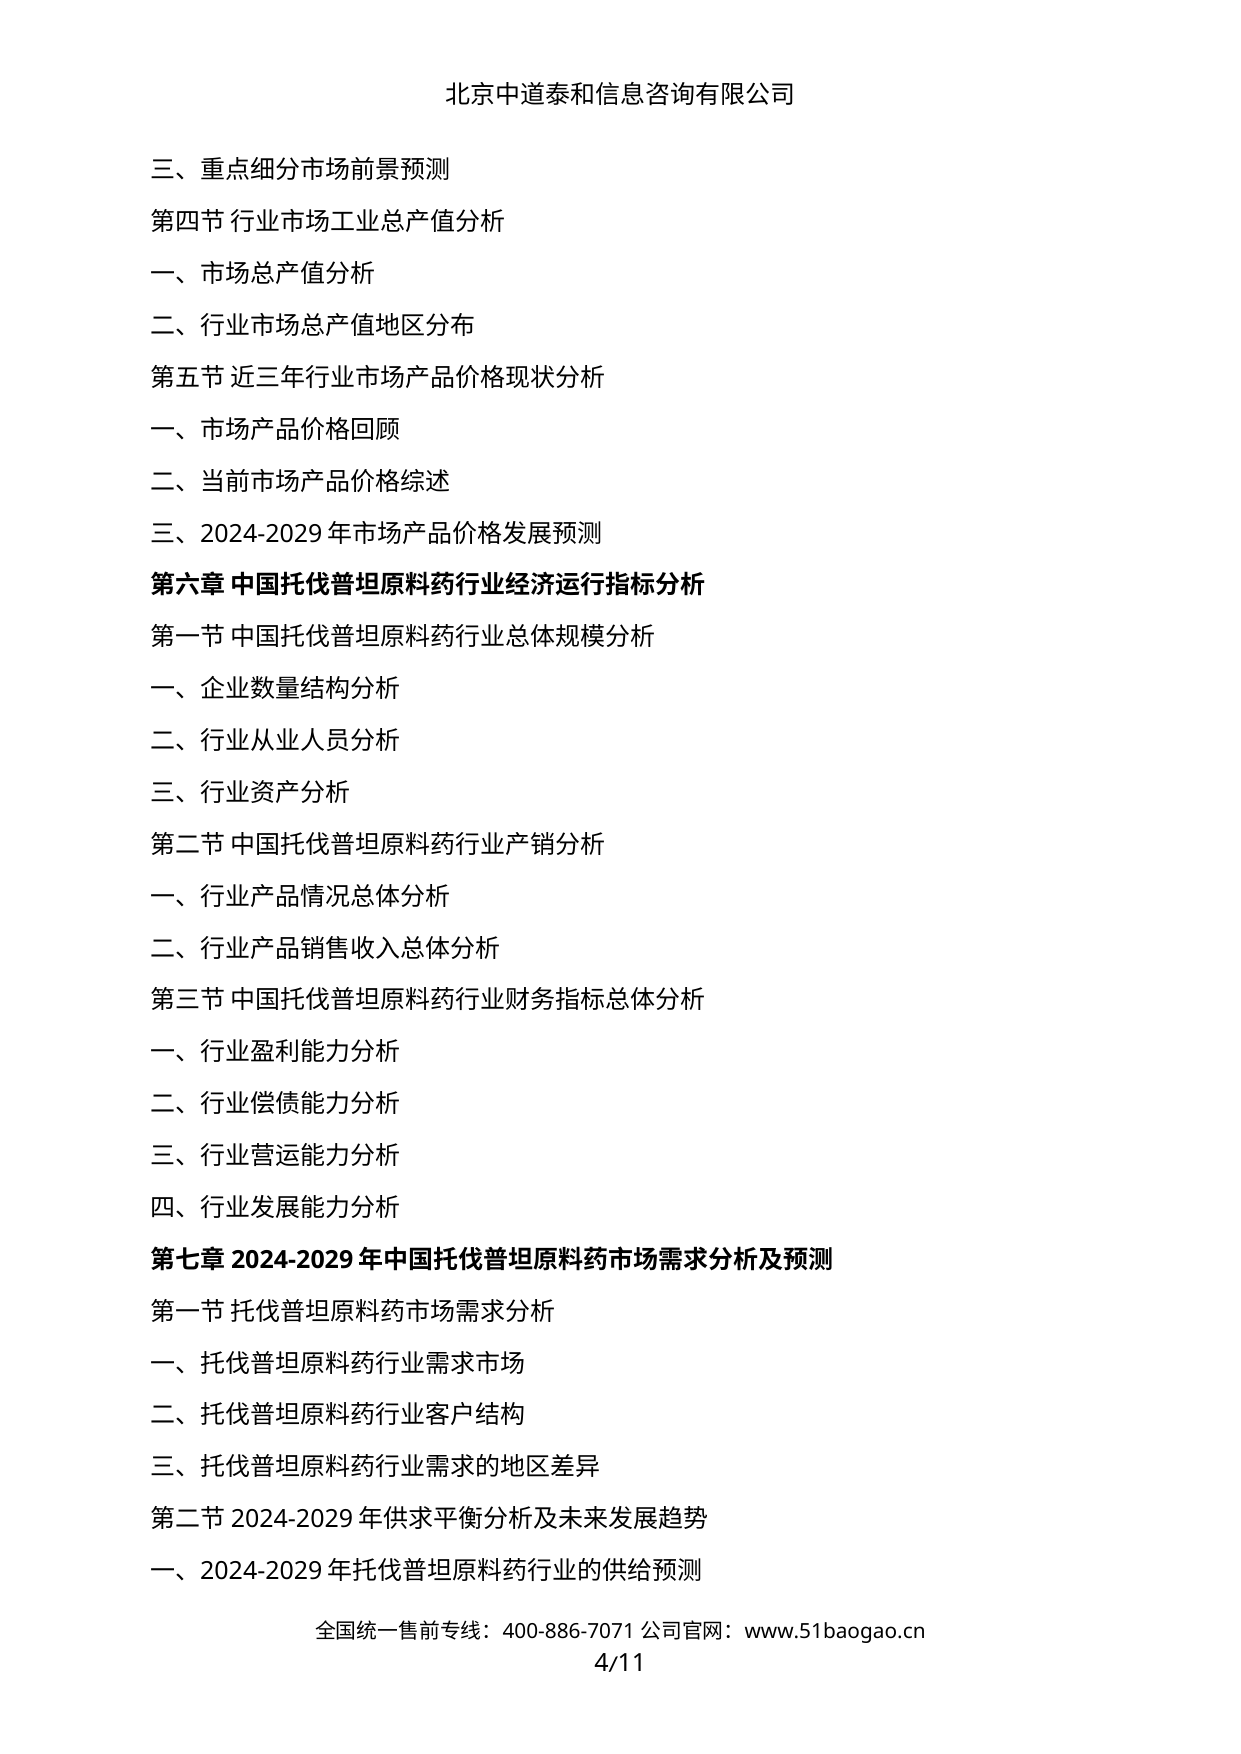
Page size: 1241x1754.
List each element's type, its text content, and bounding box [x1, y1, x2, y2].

text 第四节 行业市场工业总产值分析 [150, 202, 1090, 238]
text 第二节 2024-2029年供求平衡分析及未来发展趋势 [150, 1499, 1090, 1535]
text 四、行业发展能力分析 [150, 1187, 1090, 1224]
text 一、企业数量结构分析 [150, 669, 1090, 705]
text 二、行业市场总产值地区分布 [150, 306, 1090, 342]
text 一、托伐普坦原料药行业需求市场 [150, 1343, 1090, 1379]
text 二、行业从业人员分析 [150, 721, 1090, 757]
text 一、行业产品情况总体分析 [150, 876, 1090, 912]
text 一、市场产品价格回顾 [150, 409, 1090, 446]
text 二、行业偿债能力分析 [150, 1084, 1090, 1120]
text 三、托伐普坦原料药行业需求的地区差异 [150, 1447, 1090, 1483]
text 二、行业产品销售收入总体分析 [150, 928, 1090, 964]
text 第一节 托伐普坦原料药市场需求分析 [150, 1291, 1090, 1327]
text 第二节 中国托伐普坦原料药行业产销分析 [150, 824, 1090, 861]
text 一、市场总产值分析 [150, 254, 1090, 290]
text 第五节 近三年行业市场产品价格现状分析 [150, 357, 1090, 394]
text 三、行业资产分析 [150, 772, 1090, 809]
text 第六章 中国托伐普坦原料药行业经济运行指标分析 [150, 565, 1090, 601]
text 一、2024-2029年托伐普坦原料药行业的供给预测 [150, 1551, 1090, 1587]
text 第一节 中国托伐普坦原料药行业总体规模分析 [150, 617, 1090, 653]
text 三、行业营运能力分析 [150, 1136, 1090, 1172]
text 三、2024-2029年市场产品价格发展预测 [150, 513, 1090, 549]
text 三、重点细分市场前景预测 [150, 150, 1090, 186]
text 二、当前市场产品价格综述 [150, 461, 1090, 497]
text 一、行业盈利能力分析 [150, 1032, 1090, 1068]
text 二、托伐普坦原料药行业客户结构 [150, 1395, 1090, 1431]
text 第七章 2024-2029年中国托伐普坦原料药市场需求分析及预测 [150, 1239, 1090, 1276]
text 第三节 中国托伐普坦原料药行业财务指标总体分析 [150, 980, 1090, 1016]
